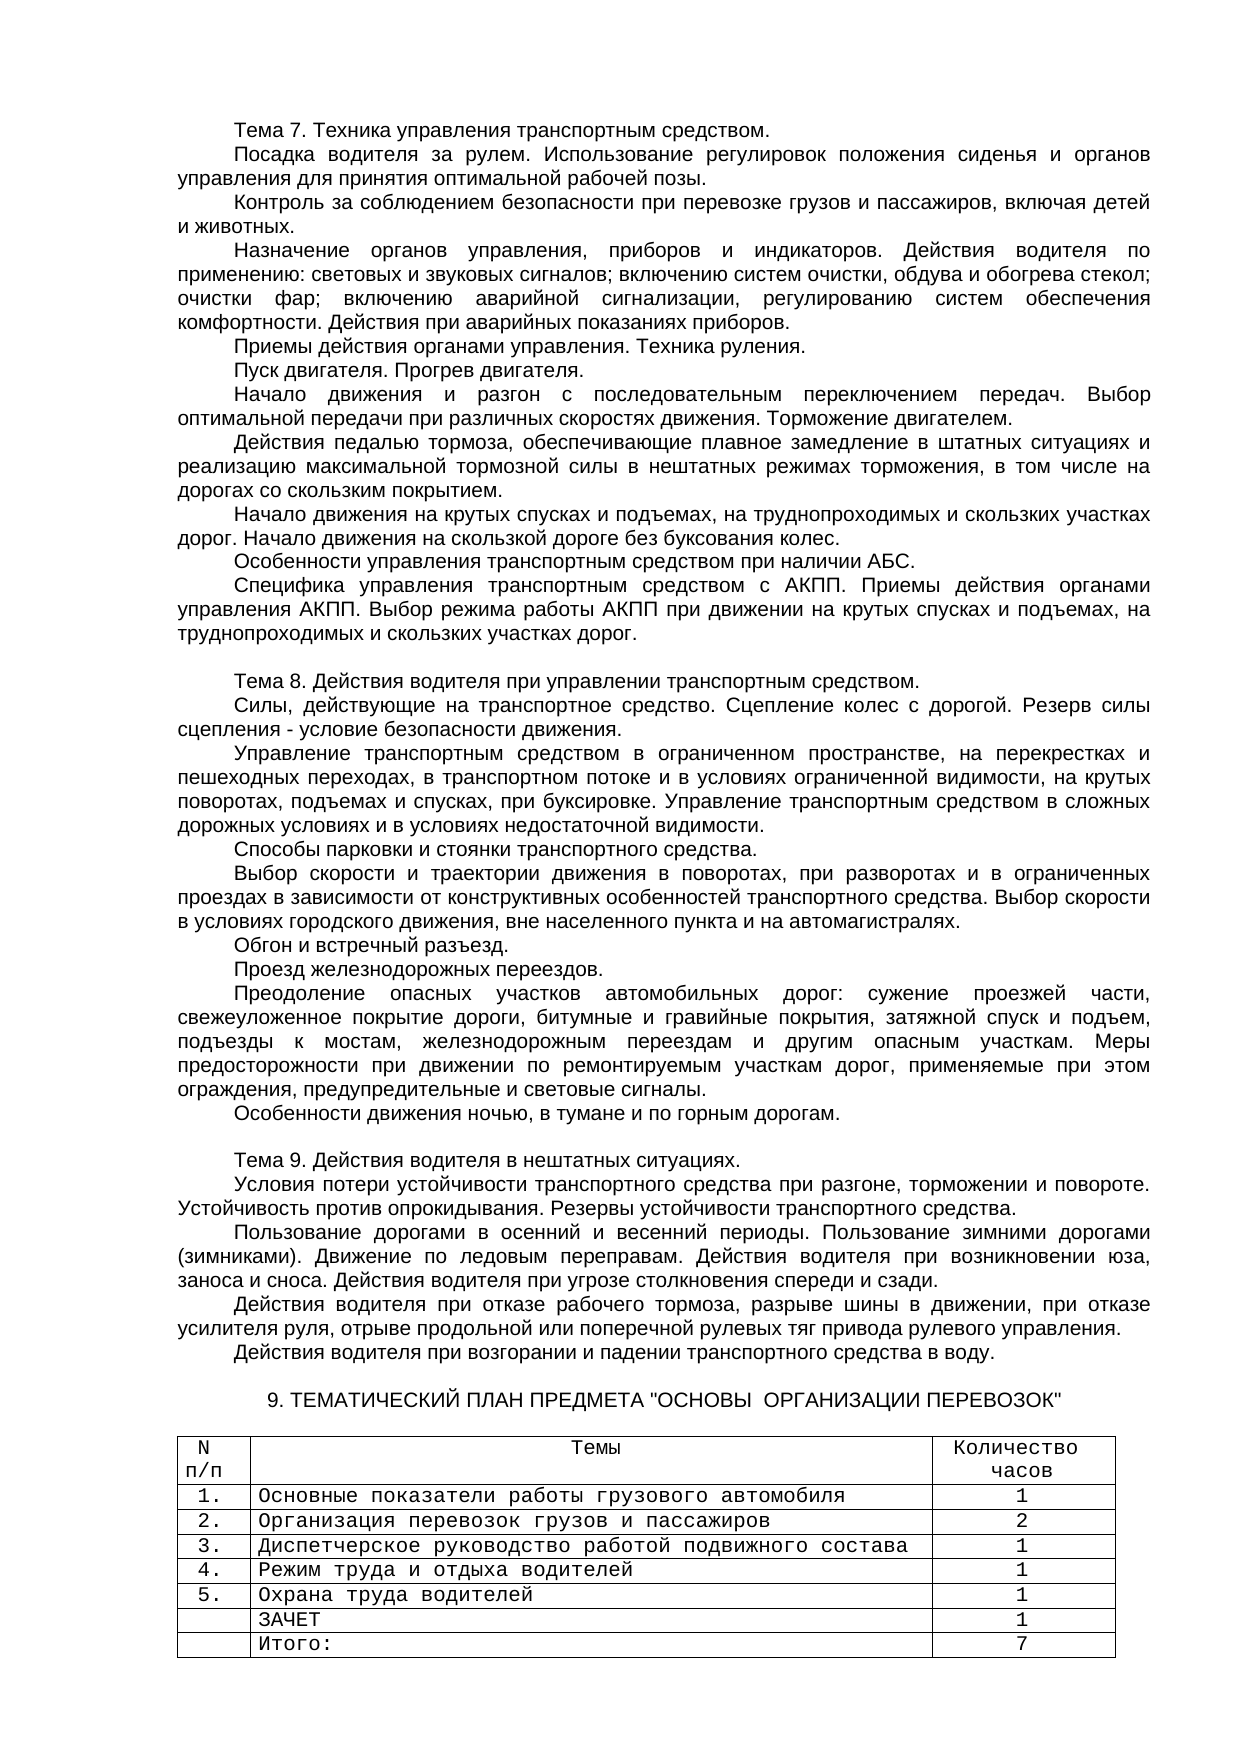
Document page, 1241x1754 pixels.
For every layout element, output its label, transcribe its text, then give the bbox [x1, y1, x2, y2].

text Силы, действующие на транспортное средство. Сцепление колес с дорогой. Резерв силы сцепления - условие безопасности движения. [177, 693, 1152, 741]
table_cell 2 [933, 1510, 1115, 1533]
text Обгон и встречный разъезд. [177, 933, 1152, 957]
table_cell 1 [933, 1609, 1115, 1632]
text Начало движения и разгон с последовательным переключением передач. Выбор оптимальной передачи при различных скоростях движения. Торможение двигателем. [177, 382, 1152, 429]
table_header Количество часов [933, 1437, 1115, 1484]
table_cell 3. [178, 1535, 250, 1558]
table_cell ЗАЧЕТ [251, 1609, 932, 1632]
text Посадка водителя за рулем. Использование регулировок положения сиденья и органов управления для принятия оптимальной рабочей позы. [177, 142, 1152, 190]
table_cell Режим труда и отдыха водителей [251, 1559, 932, 1583]
table_cell 5. [178, 1584, 250, 1608]
table_cell [178, 1609, 250, 1632]
table_cell Организация перевозок грузов и пассажиров [251, 1510, 932, 1533]
table_cell 1 [933, 1559, 1115, 1583]
text Приемы действия органами управления. Техника руления. [177, 334, 1152, 358]
table_cell 1 [933, 1584, 1115, 1608]
text Особенности управления транспортным средством при наличии АБС. [177, 549, 1152, 573]
table_cell Основные показатели работы грузового автомобиля [251, 1485, 932, 1509]
text Особенности движения ночью, в тумане и по горным дорогам. [177, 1100, 1152, 1124]
table_cell [178, 1633, 250, 1657]
table_header N п/п [178, 1437, 250, 1484]
text Преодоление опасных участков автомобильных дорог: сужение проезжей части, свежеуложенное покрытие дороги, битумные и гравийные покрытия, затяжной спуск и подъем, подъезды к мостам, железнодорожным переездам и другим опасным участкам. Меры предосторожности при движении по ремонтируемым участкам дорог, применяемые при этом ограждения, предупредительные и световые сигналы. [177, 981, 1152, 1100]
text Тема 7. Техника управления транспортным средством. [177, 118, 1152, 142]
text Проезд железнодорожных переездов. [177, 957, 1152, 981]
text Способы парковки и стоянки транспортного средства. [177, 837, 1152, 861]
text Пользование дорогами в осенний и весенний периоды. Пользование зимними дорогами (зимниками). Движение по ледовым переправам. Действия водителя при возникновении юза, заноса и сноса. Действия водителя при угрозе столкновения спереди и сзади. [177, 1220, 1152, 1292]
text Управление транспортным средством в ограниченном пространстве, на перекрестках и пешеходных переходах, в транспортном потоке и в условиях ограниченной видимости, на крутых поворотах, подъемах и спусках, при буксировке. Управление транспортным средством в сложных дорожных условиях и в условиях недостаточной видимости. [177, 741, 1152, 837]
text Начало движения на крутых спусках и подъемах, на труднопроходимых и скользких участках дорог. Начало движения на скользкой дороге без буксования колес. [177, 501, 1152, 549]
table_cell 1 [933, 1485, 1115, 1509]
text Пуск двигателя. Прогрев двигателя. [177, 358, 1152, 382]
text Контроль за соблюдением безопасности при перевозке грузов и пассажиров, включая детей и животных. [177, 190, 1152, 238]
text Тема 8. Действия водителя при управлении транспортным средством. [177, 669, 1152, 693]
text Выбор скорости и траектории движения в поворотах, при разворотах и в ограниченных проездах в зависимости от конструктивных особенностей транспортного средства. Выбор скорости в условиях городского движения, вне населенного пункта и на автомагистралях. [177, 861, 1152, 933]
text Действия водителя при отказе рабочего тормоза, разрыве шины в движении, при отказе усилителя руля, отрыве продольной или поперечной рулевых тяг привода рулевого управления. [177, 1292, 1152, 1340]
table_cell 1 [933, 1535, 1115, 1558]
table_cell Диспетчерское руководство работой подвижного состава [251, 1535, 932, 1558]
table_cell 1. [178, 1485, 250, 1509]
table_cell Охрана труда водителей [251, 1584, 932, 1608]
text Действия педалью тормоза, обеспечивающие плавное замедление в штатных ситуациях и реализацию максимальной тормозной силы в нештатных режимах торможения, в том числе на дорогах со скользким покрытием. [177, 429, 1152, 501]
text Назначение органов управления, приборов и индикаторов. Действия водителя по применению: световых и звуковых сигналов; включению систем очистки, обдува и обогрева стекол; очистки фар; включению аварийной сигнализации, регулированию систем обеспечения комфортности. Действия при аварийных показаниях приборов. [177, 238, 1152, 334]
text 9. ТЕМАТИЧЕСКИЙ ПЛАН ПРЕДМЕТА "ОСНОВЫ ОРГАНИЗАЦИИ ПЕРЕВОЗОК" [177, 1388, 1152, 1412]
table_cell Итого: [251, 1633, 932, 1657]
text Действия водителя при возгорании и падении транспортного средства в воду. [177, 1340, 1152, 1364]
table_header Темы [251, 1437, 932, 1484]
text Специфика управления транспортным средством с АКПП. Приемы действия органами управления АКПП. Выбор режима работы АКПП при движении на крутых спусках и подъемах, на труднопроходимых и скользких участках дорог. [177, 573, 1152, 645]
text Условия потери устойчивости транспортного средства при разгоне, торможении и повороте. Устойчивость против опрокидывания. Резервы устойчивости транспортного средства. [177, 1172, 1152, 1220]
table_cell 7 [933, 1633, 1115, 1657]
table_cell 4. [178, 1559, 250, 1583]
table_cell 2. [178, 1510, 250, 1533]
text Тема 9. Действия водителя в нештатных ситуациях. [177, 1148, 1152, 1172]
